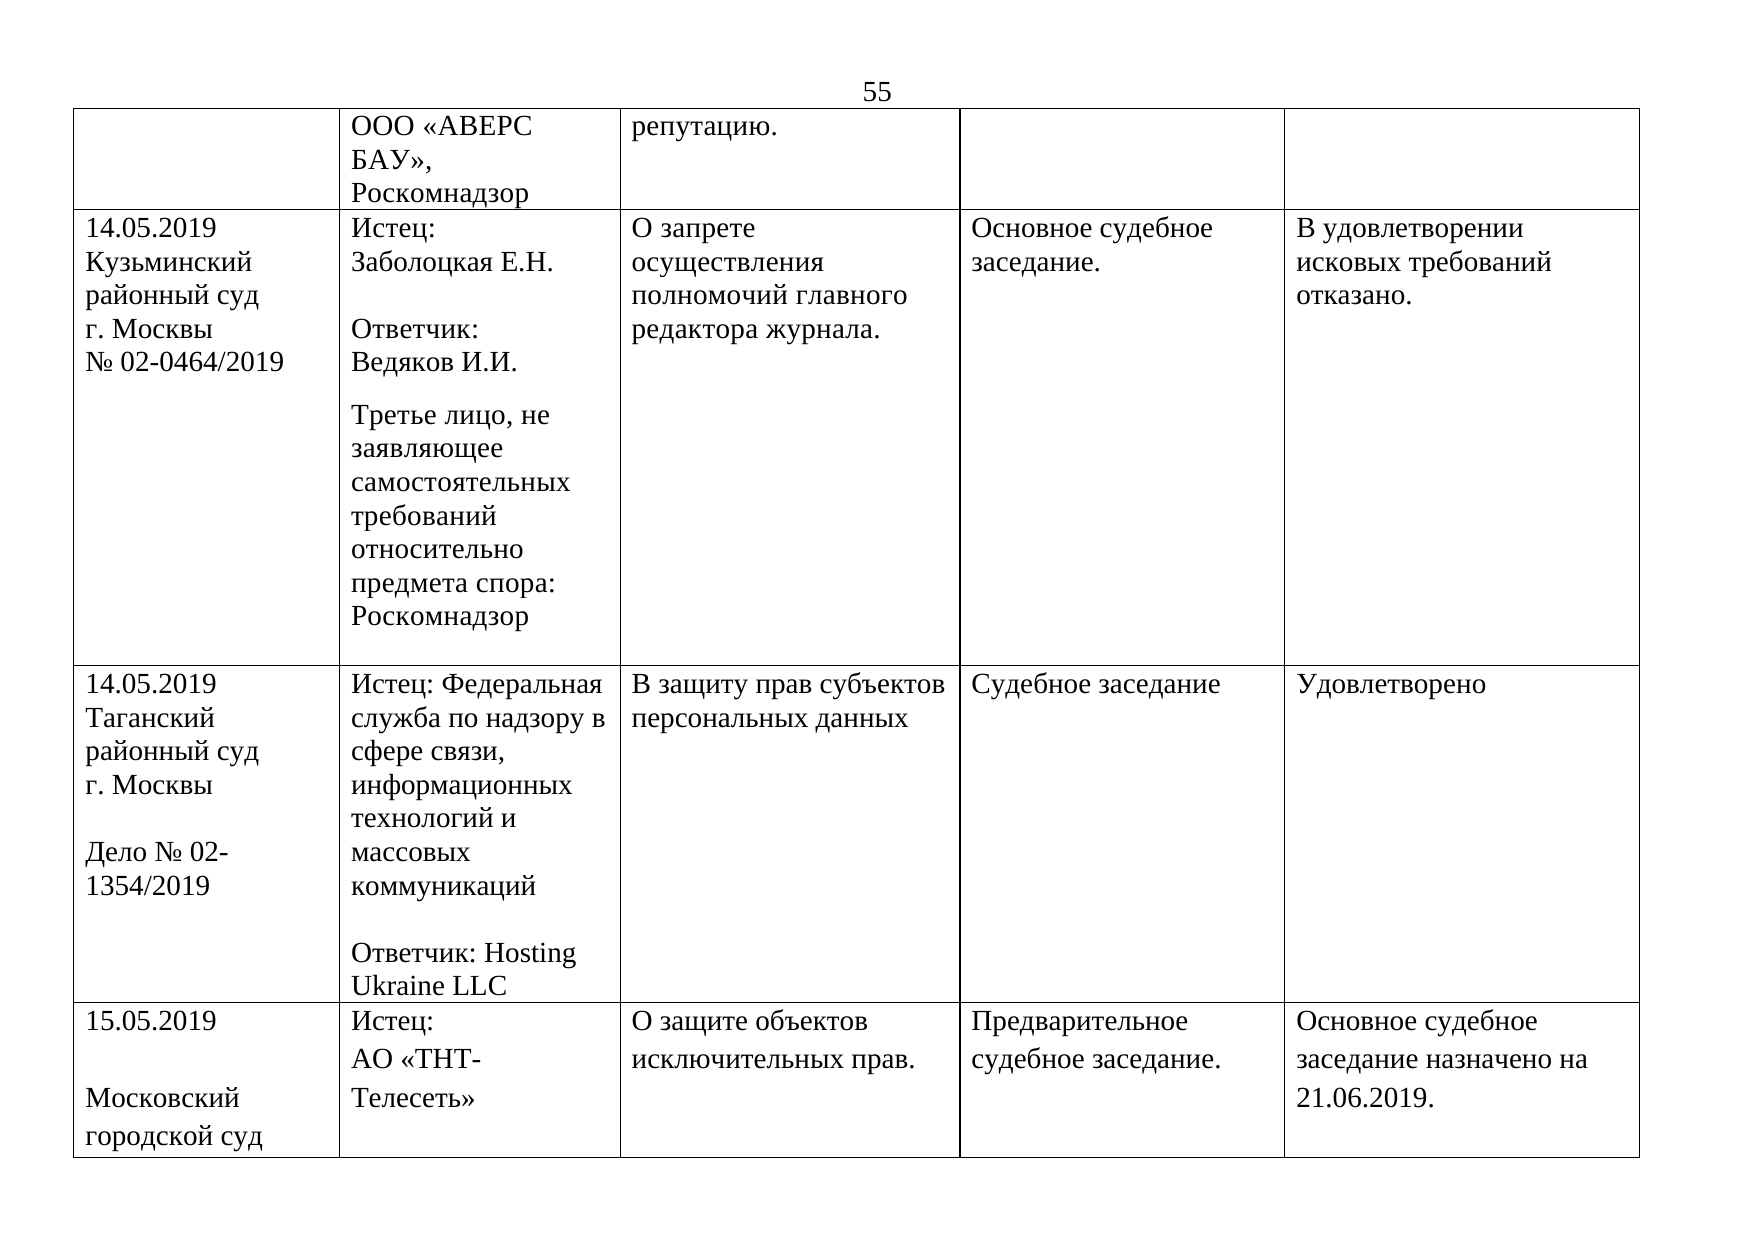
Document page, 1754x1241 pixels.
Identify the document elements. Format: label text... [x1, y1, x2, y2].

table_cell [340, 1003, 620, 1157]
table_cell 14.05.2019 Кузьминский районный суд г. Москвы № 02-0464/2019 [74, 210, 339, 665]
table_cell Основное судебное заседание. [961, 210, 1284, 665]
table_cell Судебное заседание [961, 666, 1284, 1002]
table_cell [621, 1003, 959, 1157]
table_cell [74, 1003, 339, 1157]
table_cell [1285, 1003, 1639, 1157]
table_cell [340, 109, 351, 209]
table_cell 14.05.2019 Таганский районный суд г. Москвы Дело № 02-1354/2019 [74, 666, 339, 1002]
table_cell В удовлетворении исковых требований отказано. [1285, 210, 1639, 665]
table_cell О запрете осуществления полномочий главного редактора журнала. [621, 210, 959, 665]
table_cell Удовлетворено [1285, 666, 1639, 1002]
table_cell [74, 109, 339, 209]
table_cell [1285, 109, 1639, 209]
table_cell Заявитель: ООО ЮК «РОСТ» Заинтересованные лица: ООО «АВЕРС БАУ», Роскомнадзор [432, 109, 620, 209]
table_cell В защиту прав субъектов персональных данных [621, 666, 959, 1002]
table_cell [961, 109, 1284, 209]
table_cell Истец: Заболоцкая Е.Н. Ответчик: Ведяков И.И. Третье лицо, не заявляющее самостоятельных требований относительно предмета спора: Роскомнадзор [340, 210, 620, 665]
table_cell Истец: Федеральная служба по надзору в сфере связи, информационных технологий и массовых коммуникаций Ответчик: Hosting Ukraine LLC [340, 666, 620, 1002]
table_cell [961, 1003, 1284, 1157]
table_cell О признании информации не соответствующей действительности, порочащей деловую репутацию. [621, 109, 959, 209]
